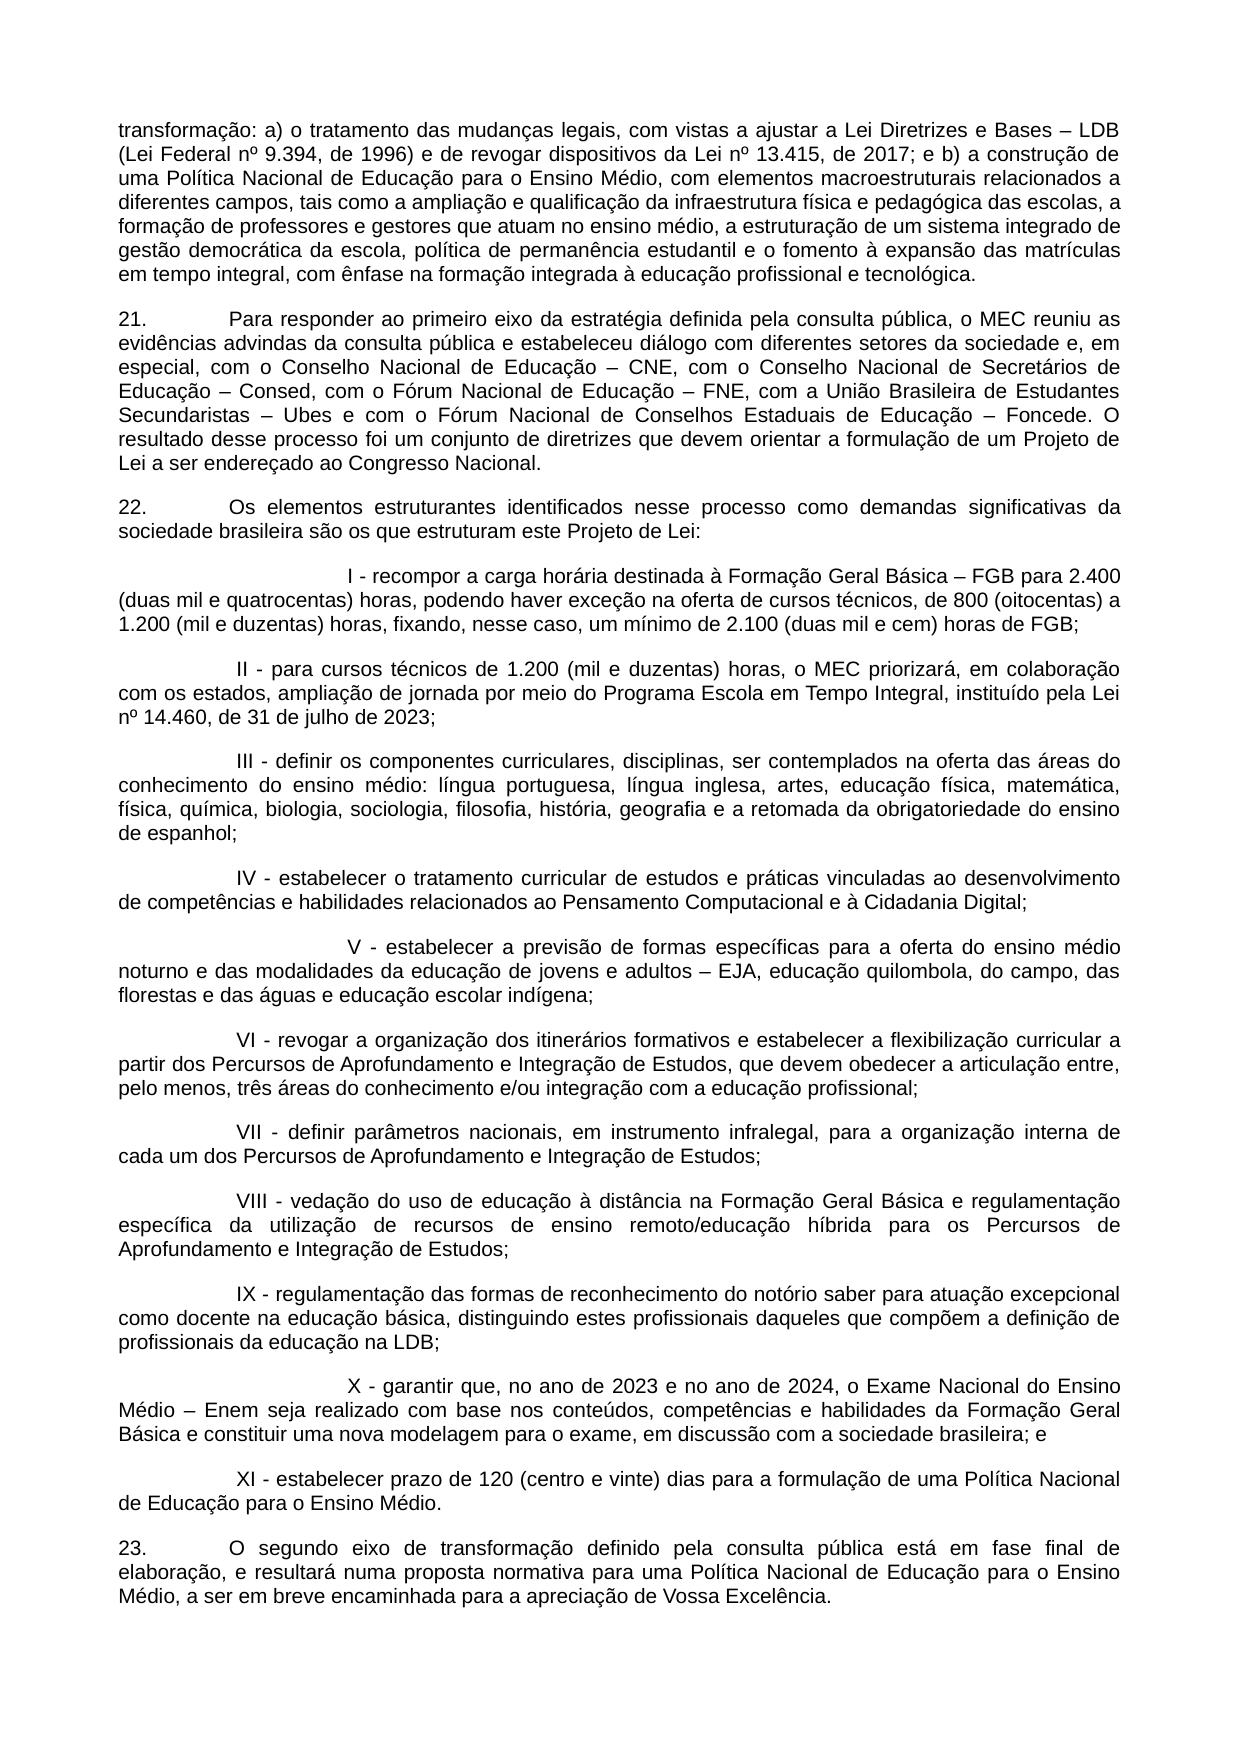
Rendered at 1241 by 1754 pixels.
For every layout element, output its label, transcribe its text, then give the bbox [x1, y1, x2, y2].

text 22. Os elementos estruturantes identificados nesse processo como demandas significativas da sociedade brasileira são os que estruturam este Projeto de Lei: [118, 495, 1122, 543]
text VII - definir parâmetros nacionais, em instrumento infralegal, para a organização interna de cada um dos Percursos de Aprofundamento e Integração de Estudos; [118, 1120, 1122, 1168]
text XI - estabelecer prazo de 120 (centro e vinte) dias para a formulação de uma Política Nacional de Educação para o Ensino Médio. [118, 1467, 1122, 1515]
text IX - regulamentação das formas de reconhecimento do notório saber para atuação excepcional como docente na educação básica, distinguindo estes profissionais daqueles que compõem a definição de profissionais da educação na LDB; [118, 1282, 1122, 1353]
text VI - revogar a organização dos itinerários formativos e estabelecer a flexibilização curricular a partir dos Percursos de Aprofundamento e Integração de Estudos, que devem obedecer a articulação entre, pelo menos, três áreas do conhecimento e/ou integração com a educação profissional; [118, 1027, 1122, 1099]
text VIII - vedação do uso de educação à distância na Formação Geral Básica e regulamentação específica da utilização de recursos de ensino remoto/educação híbrida para os Percursos de Aprofundamento e Integração de Estudos; [118, 1189, 1122, 1261]
text II - para cursos técnicos de 1.200 (mil e duzentas) horas, o MEC priorizará, em colaboração com os estados, ampliação de jornada por meio do Programa Escola em Tempo Integral, instituído pela Lei nº 14.460, de 31 de julho de 2023; [118, 657, 1122, 728]
text X - garantir que, no ano de 2023 e no ano de 2024, o Exame Nacional do Ensino Médio – Enem seja realizado com base nos conteúdos, competências e habilidades da Formação Geral Básica e constituir uma nova modelagem para o exame, em discussão com a sociedade brasileira; e [118, 1374, 1122, 1446]
text 23. O segundo eixo de transformação definido pela consulta pública está em fase final de elaboração, e resultará numa proposta normativa para uma Política Nacional de Educação para o Ensino Médio, a ser em breve encaminhada para a apreciação de Vossa Excelência. [118, 1536, 1122, 1608]
text V - estabelecer a previsão de formas específicas para a oferta do ensino médio noturno e das modalidades da educação de jovens e adultos – EJA, educação quilombola, do campo, das florestas e das águas e educação escolar indígena; [118, 935, 1122, 1007]
text IV - estabelecer o tratamento curricular de estudos e práticas vinculadas ao desenvolvimento de competências e habilidades relacionados ao Pensamento Computacional e à Cidadania Digital; [118, 866, 1122, 914]
text I - recompor a carga horária destinada à Formação Geral Básica – FGB para 2.400 (duas mil e quatrocentas) horas, podendo haver exceção na oferta de cursos técnicos, de 800 (oitocentas) a 1.200 (mil e duzentas) horas, fixando, nesse caso, um mínimo de 2.100 (duas mil e cem) horas de FGB; [118, 564, 1122, 636]
text 21. Para responder ao primeiro eixo da estratégia definida pela consulta pública, o MEC reuniu as evidências advindas da consulta pública e estabeleceu diálogo com diferentes setores da sociedade e, em especial, com o Conselho Nacional de Educação – CNE, com o Conselho Nacional de Secretários de Educação – Consed, com o Fórum Nacional de Educação – FNE, com a União Brasileira de Estudantes Secundaristas – Ubes e com o Fórum Nacional de Conselhos Estaduais de Educação – Foncede. O resultado desse processo foi um conjunto de diretrizes que devem orientar a formulação de um Projeto de Lei a ser endereçado ao Congresso Nacional. [118, 307, 1122, 474]
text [118, 118, 1122, 286]
text III - definir os componentes curriculares, disciplinas, ser contemplados na oferta das áreas do conhecimento do ensino médio: língua portuguesa, língua inglesa, artes, educação física, matemática, física, química, biologia, sociologia, filosofia, história, geografia e a retomada da obrigatoriedade do ensino de espanhol; [118, 749, 1122, 845]
